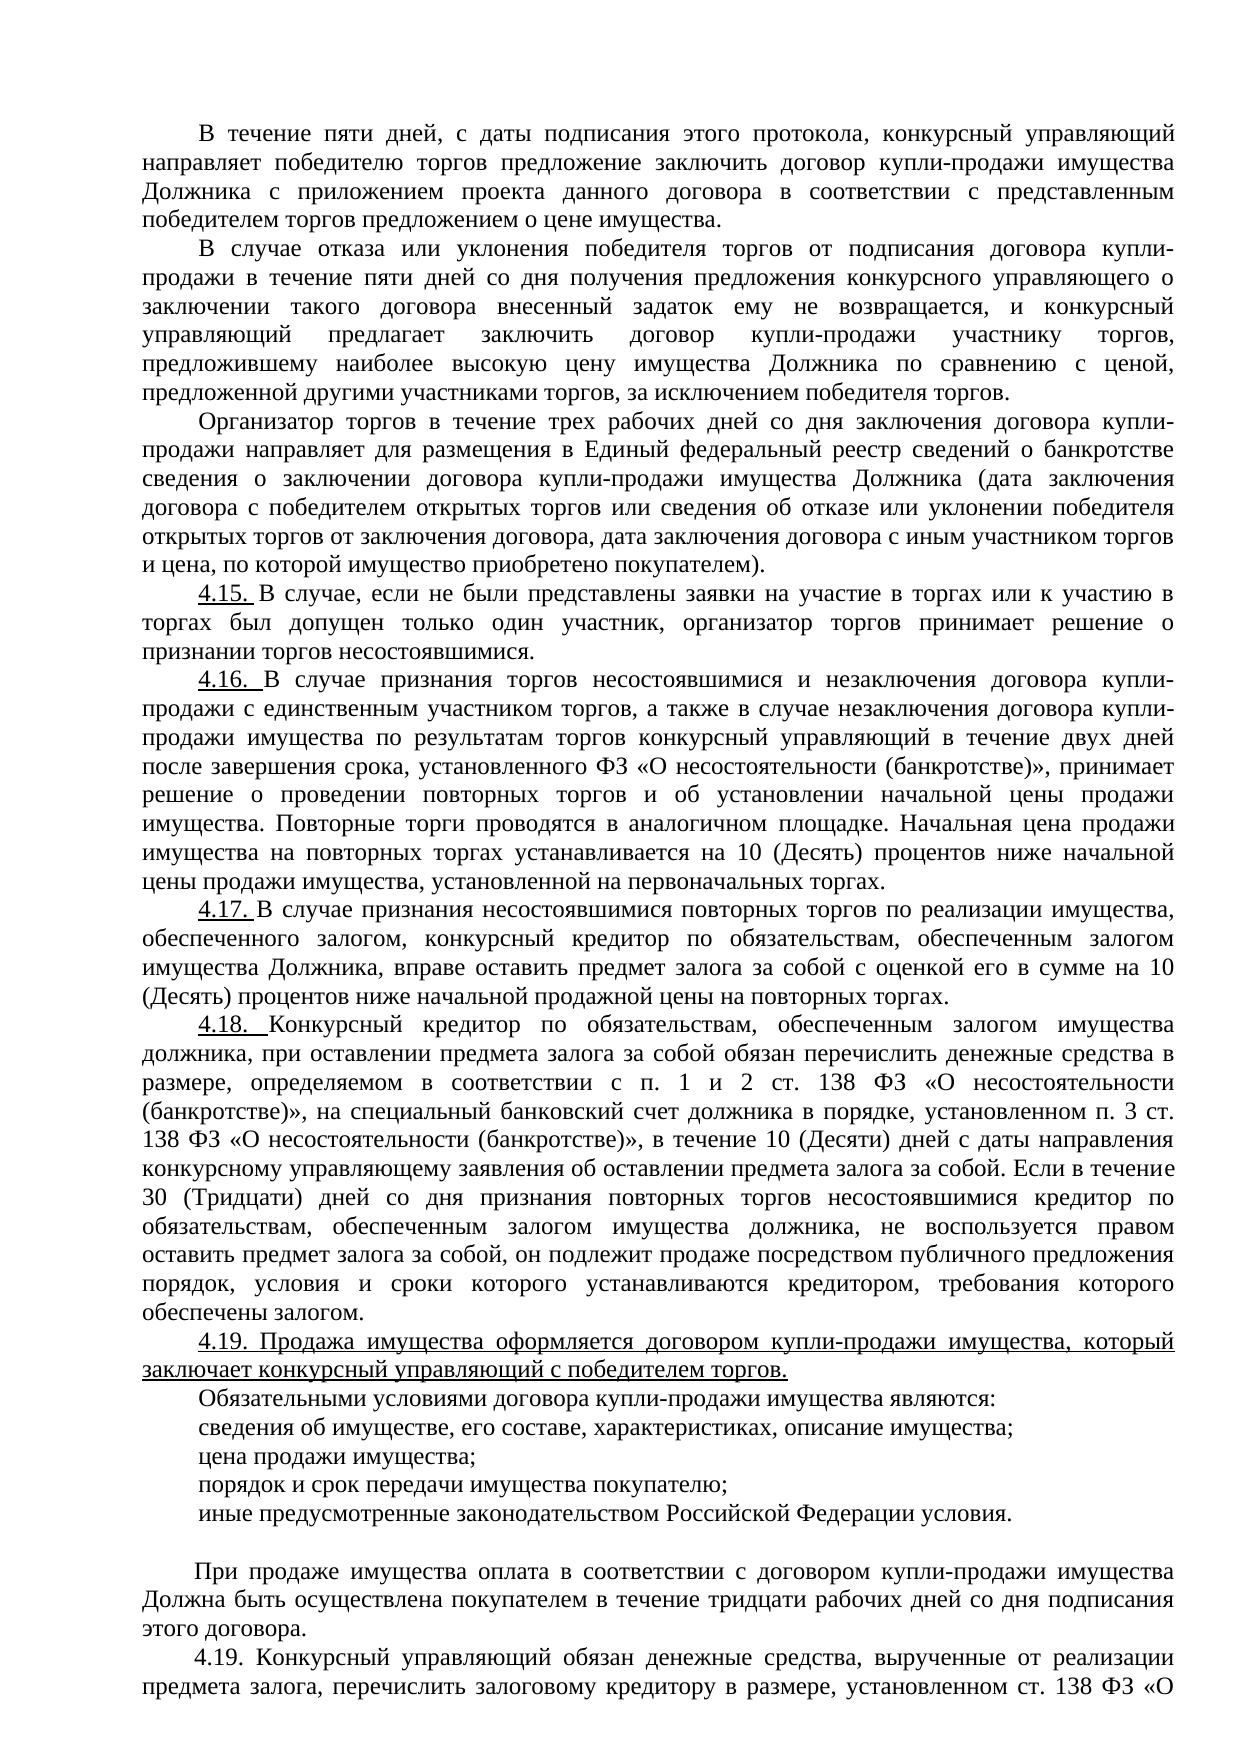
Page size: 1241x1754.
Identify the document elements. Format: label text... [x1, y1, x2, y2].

text сведения об имуществе, его составе, характеристиках, описание имущества; [142, 1412, 1177, 1441]
list Конкурсный кредитор по обязательствам, обеспеченным залогом имущества должника, при оставлении предмета залога за собой обязан перечислить денежные средства в размере, определяемом в соответствии с п. 1 и 2 ст. 138 ФЗ «О несостоятельности (банкротстве)», на специальный банковский счет должника в порядке, установленном п. 3 ст. 138 ФЗ «О несостоятельности (банкротстве)», в течение 10 (Десяти) дней с даты направления конкурсному управляющему заявления об оставлении предмета залога за собой. Если в течение 30 (Тридцати) дней со дня признания повторных торгов несостоявшимися кредитор по обязательствам, обеспеченным залогом имущества должника, не воспользуется правом оставить предмет залога за собой, он подлежит продаже посредством публичного предложения порядок, условия и сроки которого устанавливаются кредитором, требования которого обеспечены залогом. [142, 1009, 1175, 1326]
text При продаже имущества оплата в соответствии с договором купли-продажи имущества Должна быть осуществлена покупателем в течение тридцати рабочих дней со дня подписания этого договора. [142, 1527, 1175, 1642]
text В течение пяти дней, с даты подписания этого протокола, конкурсный управляющий направляет победителю торгов предложение заключить договор купли-продажи имущества Должника с приложением проекта данного договора в соответствии с представленным победителем торгов предложением о цене имущества. [142, 118, 1175, 233]
text Обязательными условиями договора купли-продажи имущества являются: [142, 1383, 1177, 1412]
text порядок и срок передачи имущества покупателю; [142, 1469, 1177, 1498]
text Организатор торгов в течение трех рабочих дней со дня заключения договора купли- продажи направляет для размещения в Единый федеральный реестр сведений о банкротстве сведения о заключении договора купли-продажи имущества Должника (дата заключения договора с победителем открытых торгов или сведения об отказе или уклонении победителя открытых торгов от заключения договора, дата заключения договора с иным участником торгов и цена, по которой имущество приобретено покупателем). [142, 406, 1175, 578]
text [142, 1642, 1175, 1699]
list В случае признания несостоявшимися повторных торгов по реализации имущества, обеспеченного залогом, конкурсный кредитор по обязательствам, обеспеченным залогом имущества Должника, вправе оставить предмет залога за собой с оценкой его в сумме на 10 (Десять) процентов ниже начальной продажной цены на повторных торгах. [142, 894, 1175, 1009]
text В случае отказа или уклонения победителя торгов от подписания договора купли- продажи в течение пяти дней со дня получения предложения конкурсного управляющего о заключении такого договора внесенный задаток ему не возвращается, и конкурсный управляющий предлагает заключить договор купли-продажи участнику торгов, предложившему наиболее высокую цену имущества Должника по сравнению с ценой, предложенной другими участниками торгов, за исключением победителя торгов. [142, 233, 1175, 406]
list В случае, если не были представлены заявки на участие в торгах или к участию в торгах был допущен только один участник, организатор торгов принимает решение о признании торгов несостоявшимися. [142, 578, 1175, 664]
list Продажа имущества оформляется договором купли-продажи имущества, который заключает конкурсный управляющий с победителем торгов. [142, 1326, 1175, 1383]
list В случае признания торгов несостоявшимися и незаключения договора купли- продажи с единственным участником торгов, а также в случае незаключения договора купли- продажи имущества по результатам торгов конкурсный управляющий в течение двух дней после завершения срока, установленного ФЗ «О несостоятельности (банкротстве)», принимает решение о проведении повторных торгов и об установлении начальной цены продажи имущества. Повторные торги проводятся в аналогичном площадке. Начальная цена продажи имущества на повторных торгах устанавливается на 10 (Десять) процентов ниже начальной цены продажи имущества, установленной на первоначальных торгах. [142, 664, 1175, 894]
text цена продажи имущества; [142, 1441, 1177, 1469]
text иные предусмотренные законодательством Российской Федерации условия. [142, 1498, 1177, 1527]
